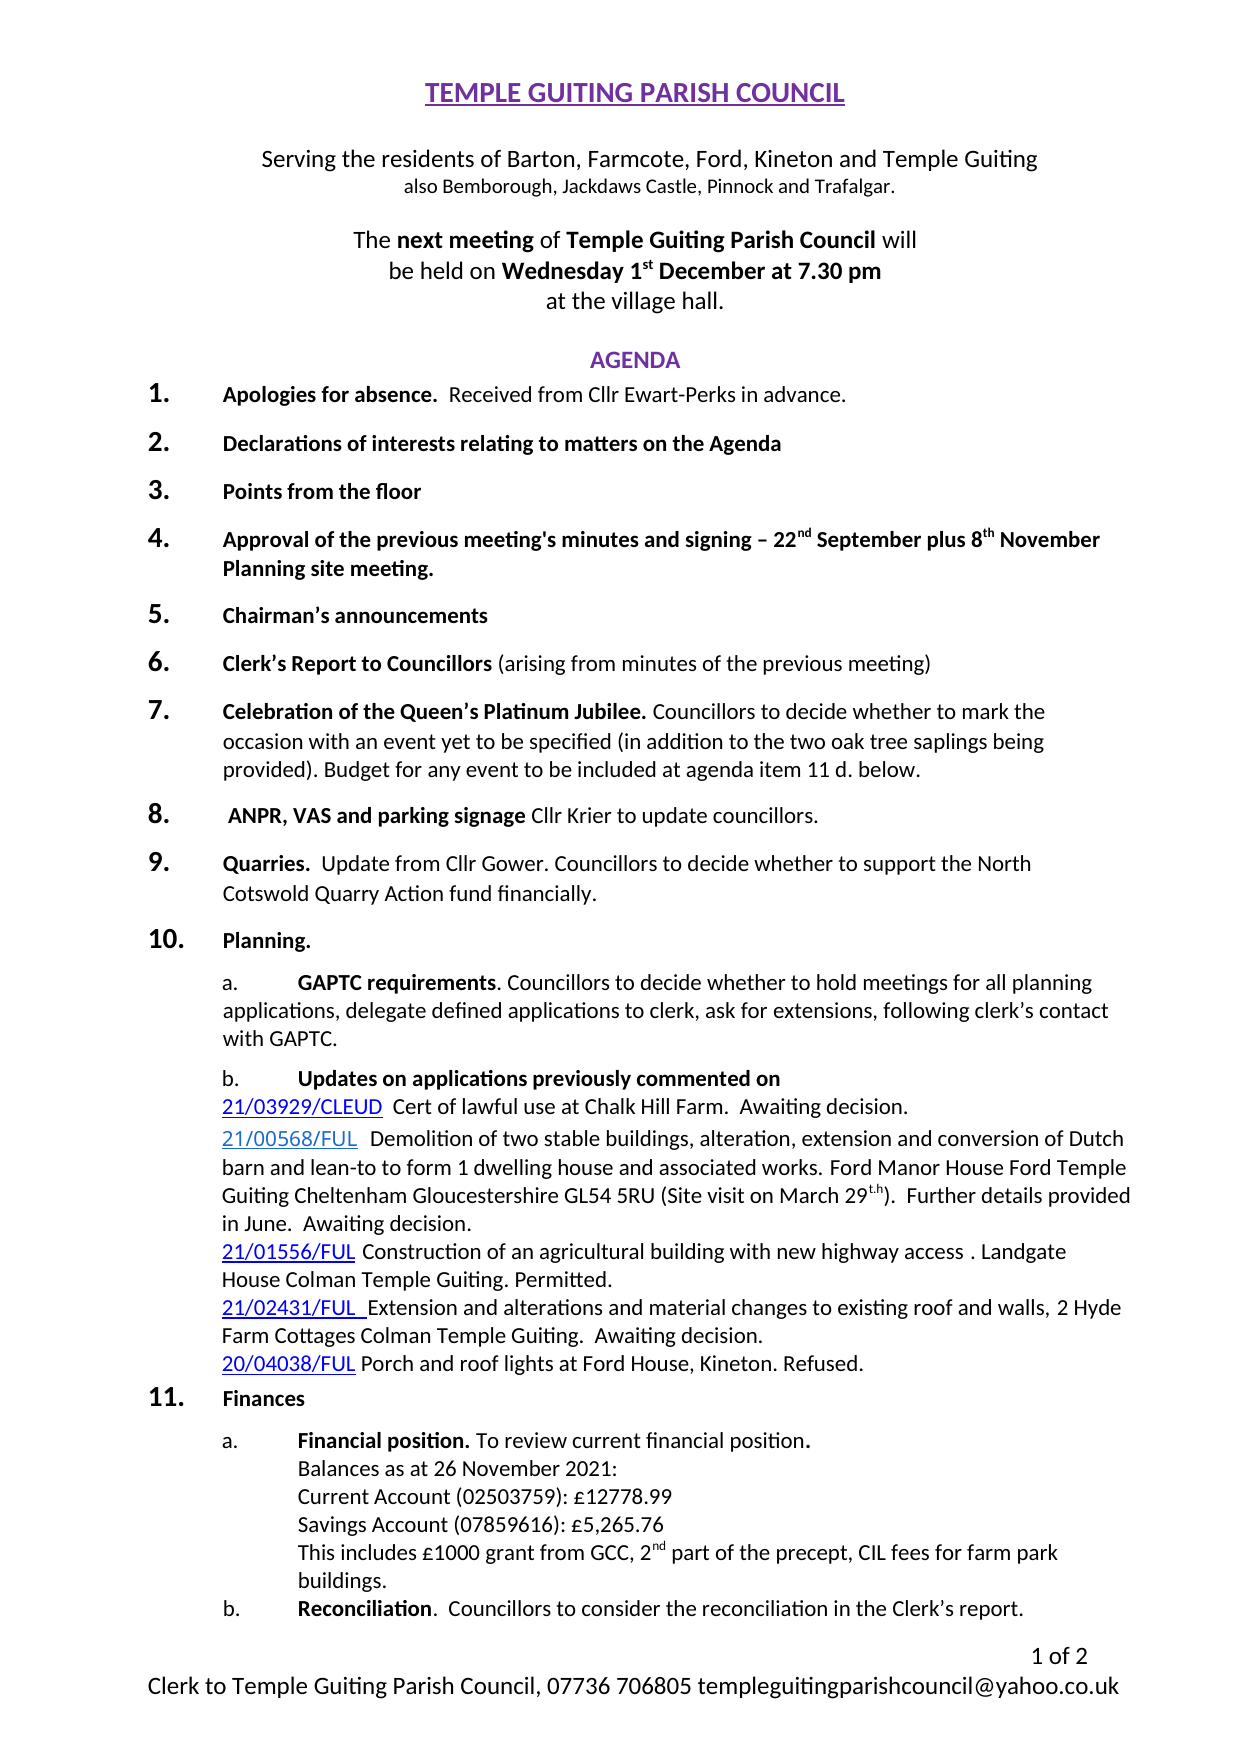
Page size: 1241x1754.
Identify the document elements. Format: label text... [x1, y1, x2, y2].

text The next meeting of Temple Guiting Parish Council will [148, 224, 1122, 255]
list Celebration of the Queen’s Platinum Jubilee. Councillors to decide whether to mark the occasion with an event yet to be specified (in addition to the two oak tree saplings being provided). Budget for any event to be included at agenda item 11 d. below. [148, 691, 1122, 783]
text This includes £1000 grant from GCC, 2nd part of the precept, CIL fees for farm park buildings. [298, 1538, 1122, 1594]
text Balances as at 26 November 2021: [222, 1454, 1122, 1482]
text b. Reconciliation. Councillors to consider the reconciliation in the Clerk’s report. [148, 1594, 1122, 1622]
list Finances [148, 1378, 1122, 1413]
list Points from the floor [148, 471, 1122, 506]
text 20/04038/FUL Porch and roof lights at Ford House, Kineton. Refused. [222, 1349, 1122, 1378]
text b. Updates on applications previously commented on [222, 1064, 1122, 1092]
text Savings Account (07859616): £5,265.76 [223, 1510, 1122, 1538]
text 21/03929/CLEUD Cert of lawful use at Chalk Hill Farm. Awaiting decision. [222, 1092, 1122, 1120]
list Quarries. Update from Cllr Gower. Councillors to decide whether to support the North Cotswold Quarry Action fund financially. [148, 843, 1122, 907]
text 21/00568/FUL Demolition of two stable buildings, alteration, extension and conversion of Dutch barn and lean-to to form 1 dwelling house and associated works. Ford Manor House Ford Temple Guiting Cheltenham Gloucestershire GL54 5RU (Site visit on March 29t.h). Further details provided in June. Awaiting decision. [222, 1120, 1152, 1237]
list ANPR, VAS and parking signage Cllr Krier to update councillors. [148, 795, 1122, 831]
list Apologies for absence. Received from Cllr Ewart-Perks in advance. [148, 374, 1122, 410]
list Clerk’s Report to Councillors (arising from minutes of the previous meeting) [148, 643, 1122, 679]
list Chairman’s announcements [148, 595, 1122, 631]
text be held on Wednesday 1st December at 7.30 pm [148, 255, 1122, 285]
text Current Account (02503759): £12778.99 [298, 1482, 1122, 1510]
text a. Financial position. To review current financial position. [148, 1426, 1122, 1454]
text 21/01556/FUL Construction of an agricultural building with new highway access . Landgate House Colman Temple Guiting. Permitted. [222, 1237, 1122, 1293]
list Declarations of interests relating to matters on the Agenda [148, 423, 1122, 458]
text 21/02431/FUL Extension and alterations and material changes to existing roof and walls, 2 Hyde Farm Cottages Colman Temple Guiting. Awaiting decision. [222, 1293, 1122, 1349]
text at the village hall. [148, 285, 1122, 316]
list GAPTC requirements. Councillors to decide whether to hold meetings for all planning applications, delegate defined applications to clerk, ask for extensions, following clerk’s contact with GAPTC. [222, 968, 1122, 1052]
text AGENDA [148, 344, 1122, 374]
list Planning. [148, 920, 1122, 955]
list Approval of the previous meeting's minutes and signing – 22nd September plus 8th November Planning site meeting. [148, 519, 1122, 582]
